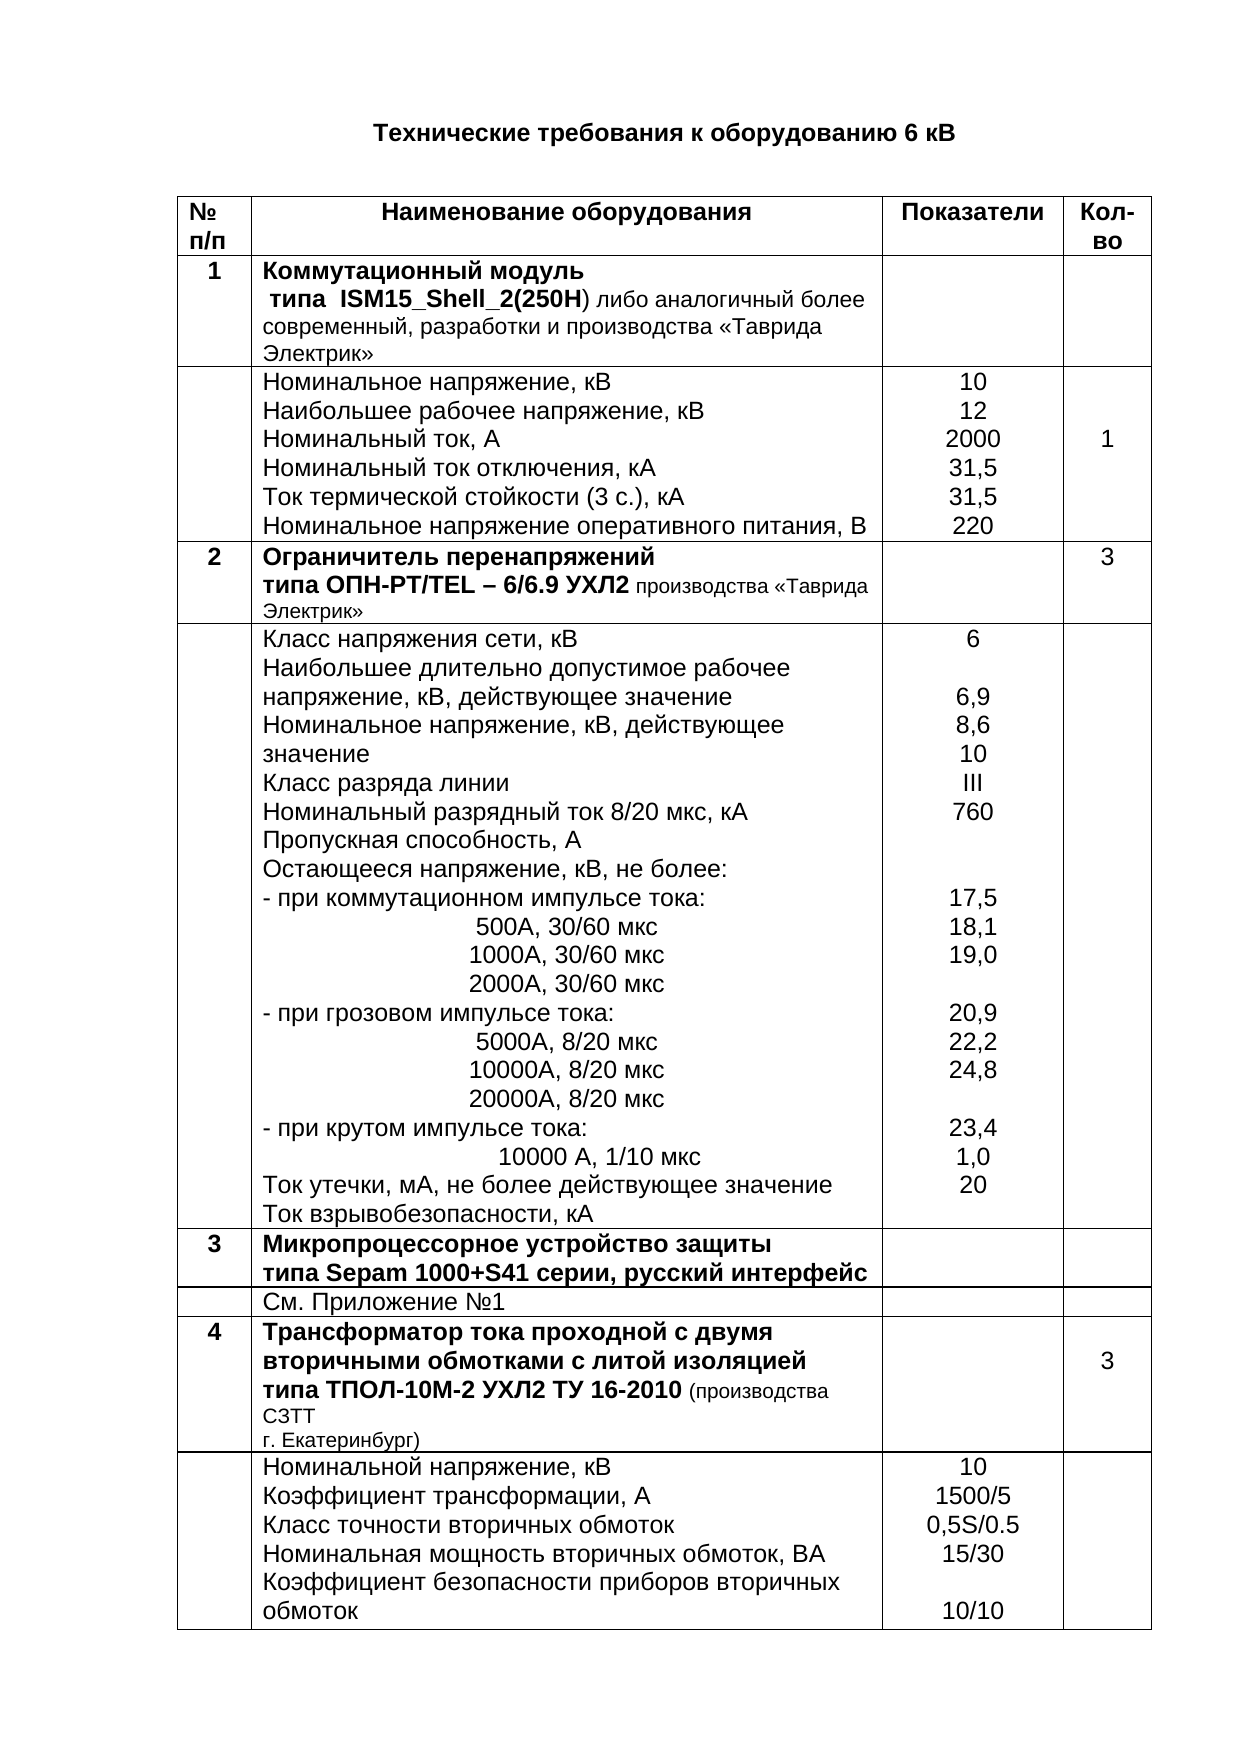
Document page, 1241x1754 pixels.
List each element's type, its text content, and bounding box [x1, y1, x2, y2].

table_cell [883, 542, 1063, 623]
table_cell 10 1500/5 0,5S/0.5 15/30 10/10 [883, 1453, 1063, 1628]
table_header Наименование оборудования [252, 197, 882, 254]
table_cell [1064, 1288, 1151, 1316]
table_cell 3 [1064, 542, 1151, 623]
table_cell [883, 1317, 1063, 1451]
table_cell [178, 1453, 251, 1628]
table_cell Микропроцессорное устройство защиты типа Sepam 1000+S41 серии, русский интерфейс [252, 1229, 882, 1286]
table_header Показатели [883, 197, 1063, 254]
table_cell 6 6,9 8,6 10 III 760 17,5 18,1 19,0 20,9 22,2 24,8 23,4 1,0 20 [883, 624, 1063, 1228]
table_cell 1 [178, 256, 251, 366]
table_cell [178, 367, 251, 541]
table_cell Класс напряжения сети, кВ Наибольшее длительно допустимое рабочее напряжение, кВ, действующее значение Номинальное напряжение, кВ, действующее значение Класс разряда линии Номинальный разрядный ток 8/20 мкс, кА Пропускная способность, А Остающееся напряжение, кВ, не более: - при коммутационном импульсе тока: 500А, 30/60 мкс 1000А, 30/60 мкс 2000А, 30/60 мкс - при грозовом импульсе тока: 5000А, 8/20 мкс 10000А, 8/20 мкс 20000А, 8/20 мкс - при крутом импульсе тока: 10000 А, 1/10 мкс Ток утечки, мА, не более действующее значение Ток взрывобезопасности, кА [252, 624, 882, 1228]
table_cell [1064, 1229, 1151, 1286]
table_cell [178, 1288, 251, 1316]
table_header Кол-во [1064, 197, 1151, 254]
table_cell [883, 256, 1063, 366]
table_cell [178, 624, 251, 1228]
table_cell 10 12 2000 31,5 31,5 220 [883, 367, 1063, 541]
table_cell Номинальной напряжение, кВ Коэффициент трансформации, А Класс точности вторичных обмоток Номинальная мощность вторичных обмоток, ВА Коэффициент безопасности приборов вторичных обмоток [252, 1453, 882, 1628]
table_cell Номинальное напряжение, кВ Наибольшее рабочее напряжение, кВ Номинальный ток, А Номинальный ток отключения, кА Ток термической стойкости (3 с.), кА Номинальное напряжение оперативного питания, В [252, 367, 882, 541]
table_cell 4 [178, 1317, 251, 1451]
table_cell [1064, 1453, 1151, 1628]
table_cell Трансформатор тока проходной с двумя вторичными обмотками с литой изоляцией типа ТПОЛ-10М-2 УХЛ2 ТУ 16-2010 (производства СЗТТ г. Екатеринбург) [252, 1317, 882, 1451]
table_cell [883, 1288, 1063, 1316]
table_cell Коммутационный модуль типа ISM15_Shell_2(250H) либо аналогичный более современный, разработки и производства «Таврида Электрик» [252, 256, 882, 366]
table_cell 3 [1064, 1317, 1151, 1451]
table_cell [1064, 256, 1151, 366]
table_cell 1 [1064, 367, 1151, 541]
table_cell Ограничитель перенапряжений типа ОПН-РТ/TEL – 6/6.9 УХЛ2 производства «Таврида Электрик» [252, 542, 882, 623]
table_cell [883, 1229, 1063, 1286]
table_cell 2 [178, 542, 251, 623]
table_cell См. Приложение №1 [252, 1288, 882, 1316]
text Технические требования к оборудованию 6 кВ [177, 118, 1152, 147]
table_cell 3 [178, 1229, 251, 1286]
table_header № п/п [178, 197, 251, 254]
table_cell [1064, 624, 1151, 1228]
